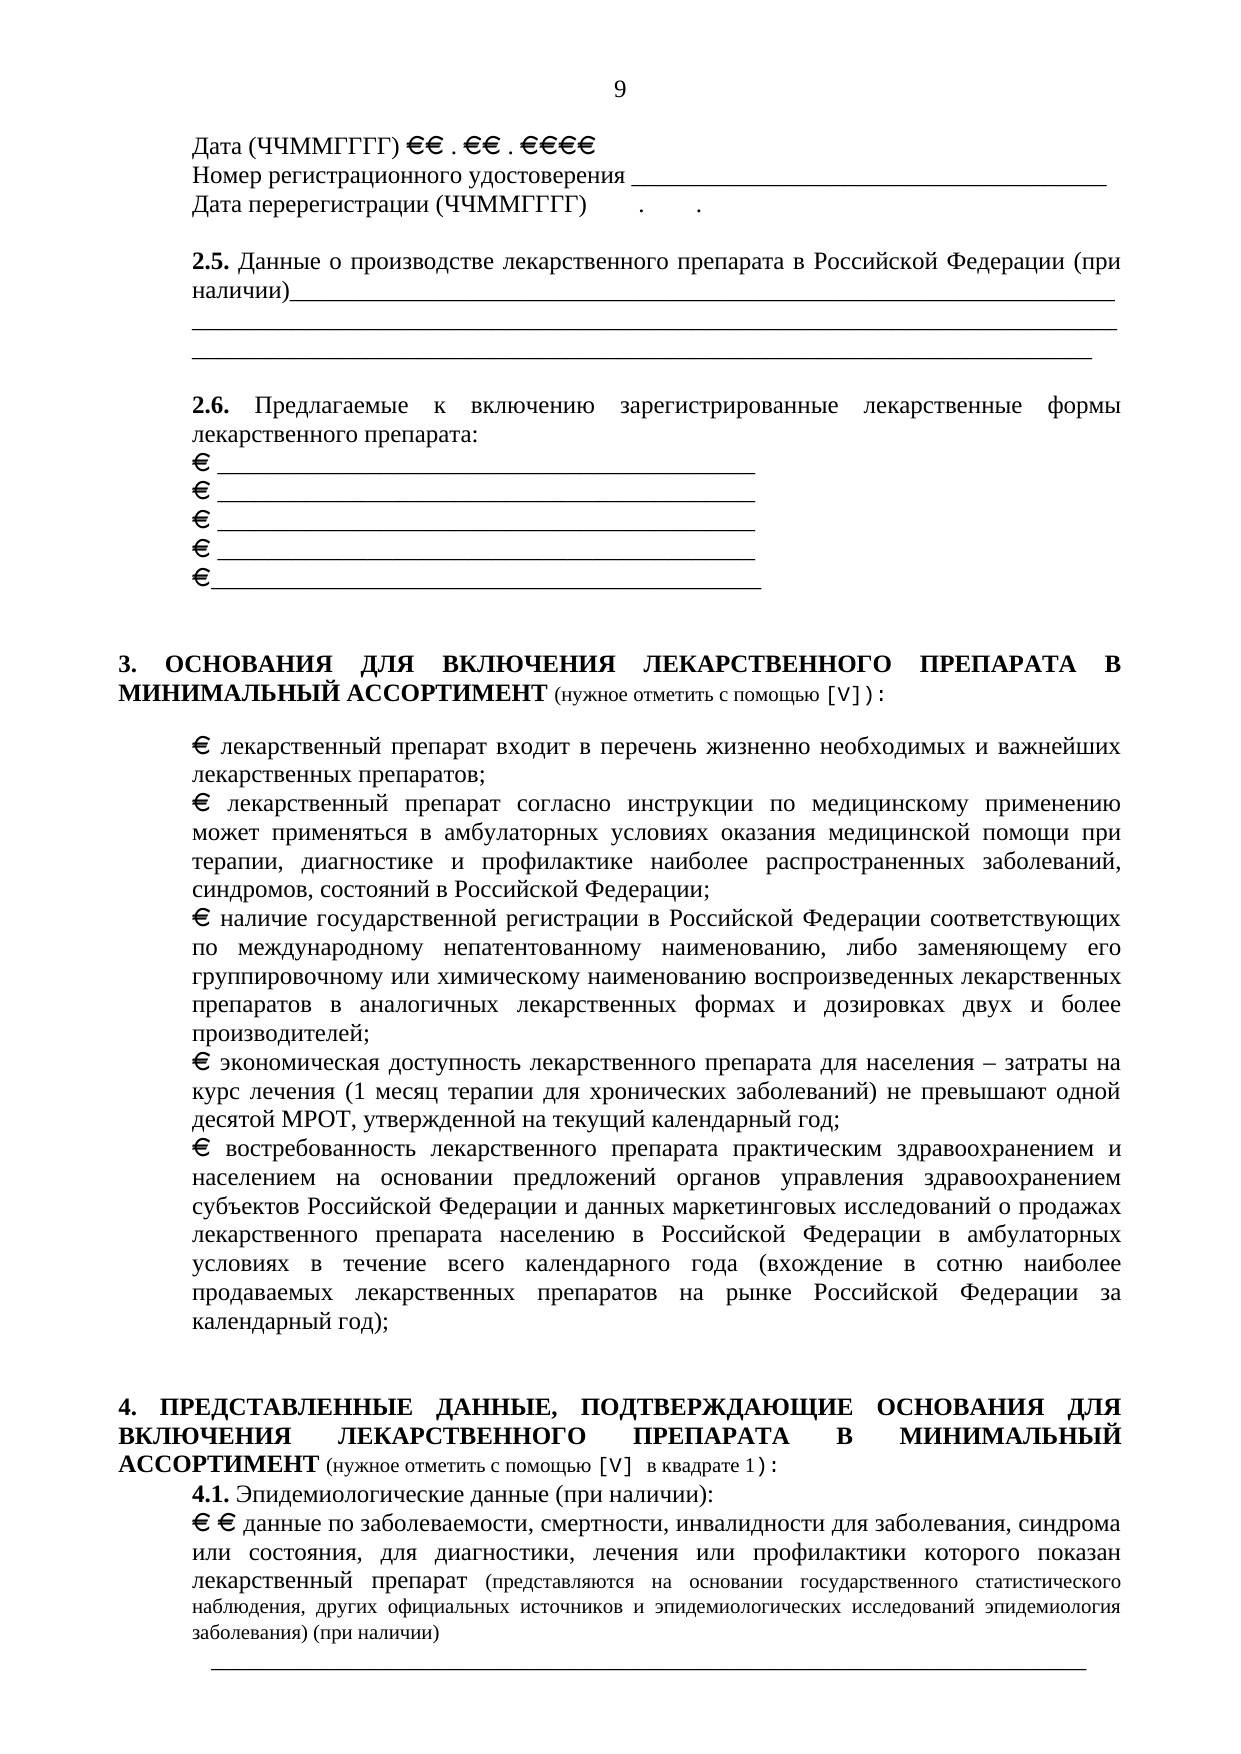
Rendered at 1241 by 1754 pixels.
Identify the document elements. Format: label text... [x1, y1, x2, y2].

text лекарственный препарат согласно инструкции по медицинскому применению может применяться в амбулаторных условиях оказания медицинской помощи при терапии, диагностике и профилактике наиболее распространенных заболеваний, синдромов, состояний в Российской Федерации; [192, 788, 1122, 903]
text 4. ПРЕДСТАВЛЕННЫЕ ДАННЫЕ, ПОДТВЕРЖДАЮЩИЕ ОСНОВАНИЯ ДЛЯ ВКЛЮЧЕНИЯ ЛЕКАРСТВЕННОГО ПРЕПАРАТА В МИНИМАЛЬНЫЙ АССОРТИМЕНТ (нужное отметить с помощью [V] в квадрате 1): [118, 1392, 1122, 1479]
text лекарственный препарат входит в перечень жизненно необходимых и важнейших лекарственных препаратов; [192, 731, 1122, 788]
text данные по заболеваемости, смертности, инвалидности для заболевания, синдрома или состояния, для диагностики, лечения или профилактики которого показан лекарственный препарат (представляются на основании государственного статистического наблюдения, других официальных источников и эпидемиологических исследований эпидемиология заболевания) (при наличии) [192, 1508, 1122, 1644]
text 3. ОСНОВАНИЯ ДЛЯ ВКЛЮЧЕНИЯ ЛЕКАРСТВЕННОГО ПРЕПАРАТА В МИНИМАЛЬНЫЙ АССОРТИМЕНТ (нужное отметить с помощью [V]): [118, 649, 1122, 707]
text востребованность лекарственного препарата практическим здравоохранением и населением на основании предложений органов управления здравоохранением субъектов Российской Федерации и данных маркетинговых исследований о продажах лекарственного препарата населению в Российской Федерации в амбулаторных условиях в течение всего календарного года (вхождение в сотню наиболее продаваемых лекарственных препаратов на рынке Российской Федерации за календарный год); [192, 1133, 1122, 1334]
text Номер регистрационного удостоверения ______________________________________ [192, 160, 1122, 189]
text 2.5. Данные о производстве лекарственного препарата в Российской Федерации (при наличии)____________________________________________________________________________________________________________________________________________________________________________________________________________________ [192, 246, 1122, 361]
text ____________________________________________ [192, 563, 1122, 591]
text ___________________________________________ [192, 534, 1122, 563]
text наличие государственной регистрации в Российской Федерации соответствующих по международному непатентованному наименованию, либо заменяющему его группировочному или химическому наименованию воспроизведенных лекарственных препаратов в аналогичных лекарственных формах и дозировках двух и более производителей; [192, 903, 1122, 1047]
text Дата (ЧЧММГГГГ) . . [192, 131, 1122, 160]
text ___________________________________________ [192, 505, 1122, 534]
text 4.1. Эпидемиологические данные (при наличии): [192, 1479, 1122, 1508]
text Дата перерегистрации (ЧЧММГГГГ)  .  .  [192, 189, 1122, 218]
text ___________________________________________ [192, 476, 1122, 505]
text ___________________________________________ [192, 448, 1122, 476]
text ______________________________________________________________________ [192, 1644, 1122, 1673]
text 2.6. Предлагаемые к включению зарегистрированные лекарственные формы лекарственного препарата: [192, 390, 1122, 448]
text экономическая доступность лекарственного препарата для населения – затраты на курс лечения (1 месяц терапии для хронических заболеваний) не превышают одной десятой МРОТ, утвержденной на текущий календарный год; [192, 1047, 1122, 1133]
